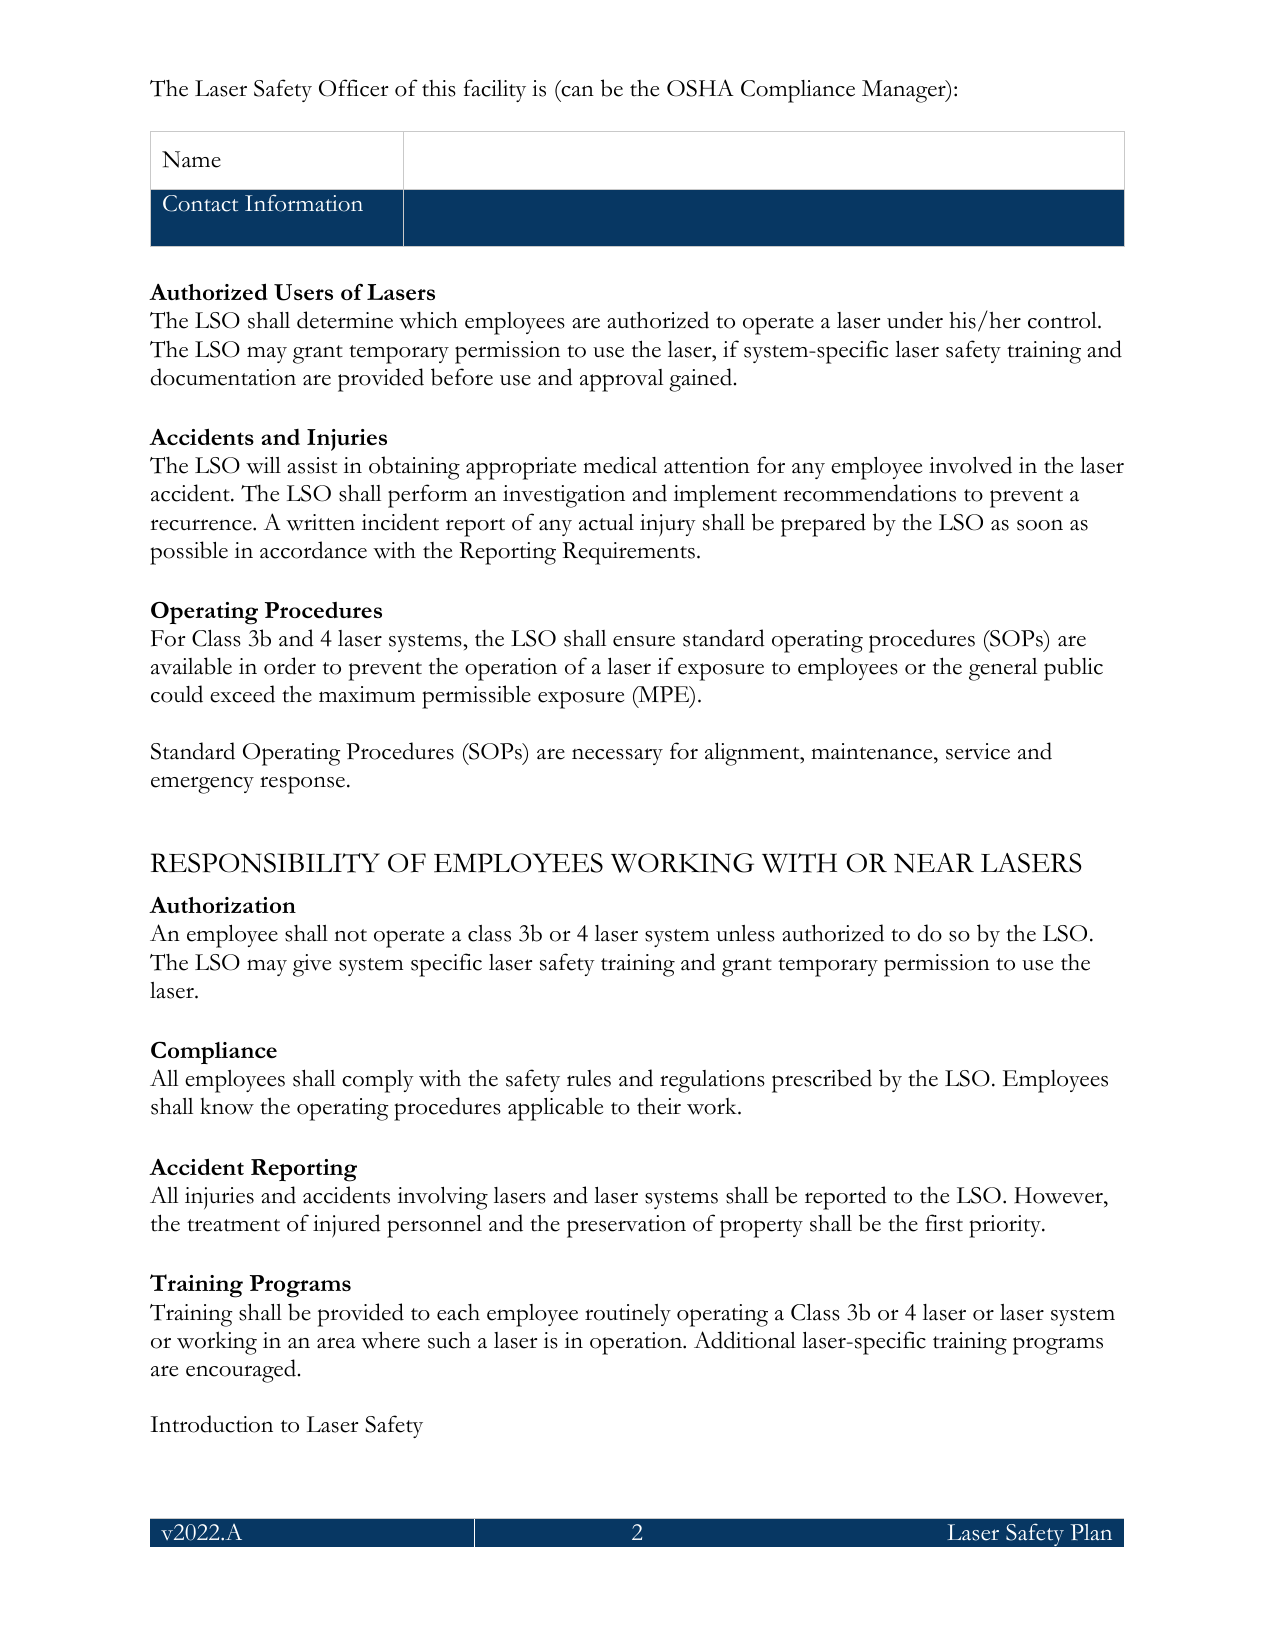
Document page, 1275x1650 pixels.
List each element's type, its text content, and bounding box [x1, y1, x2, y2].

text The LSO will assist in obtaining appropriate medical attention for any employee involved in the laser accident. The LSO shall perform an investigation and implement recommendations to prevent a recurrence. A written incident report of any actual injury shall be prepared by the LSO as soon as possible in accordance with the Reporting Requirements. [150, 452, 1125, 564]
text The LSO shall determine which employees are authorized to operate a laser under his/her control. The LSO may grant temporary permission to use the laser, if system-specific laser safety training and documentation are provided before use and approval gained. [150, 307, 1125, 392]
table_header [404, 132, 1124, 188]
subtitle Authorized Users of Lasers [150, 279, 1125, 307]
subtitle Authorization [150, 892, 1125, 920]
subtitle Accidents and Injuries [150, 424, 1125, 452]
table_cell Contact Information [151, 190, 403, 246]
text Introduction to Laser Safety [150, 1411, 1125, 1439]
subtitle Training Programs [150, 1270, 1125, 1298]
subtitle Operating Procedures [150, 597, 1125, 625]
text For Class 3b and 4 laser systems, the LSO shall ensure standard operating procedures (SOPs) are available in order to prevent the operation of a laser if exposure to employees or the general public could exceed the maximum permissible exposure (MPE). [150, 625, 1125, 709]
table_cell [404, 190, 1124, 246]
text All injuries and accidents involving lasers and laser systems shall be reported to the LSO. However, the treatment of injured personnel and the preservation of property shall be the first priority. [150, 1182, 1125, 1238]
subtitle Accident Reporting [150, 1154, 1125, 1182]
text The Laser Safety Officer of this facility is (can be the OSHA Compliance Manager): [150, 75, 1125, 103]
text Training shall be provided to each employee routinely operating a Class 3b or 4 laser or laser system or working in an area where such a laser is in operation. Additional laser-specific training programs are encouraged. [150, 1298, 1125, 1383]
text Standard Operating Procedures (SOPs) are necessary for alignment, maintenance, service and emergency response. [150, 737, 1125, 794]
text All employees shall comply with the safety rules and regulations prescribed by the LSO. Employees shall know the operating procedures applicable to their work. [150, 1065, 1125, 1121]
subtitle Responsibility of Employees Working with or Near Lasers [150, 847, 1125, 880]
subtitle Compliance [150, 1037, 1125, 1065]
table_header Name [151, 132, 403, 188]
text An employee shall not operate a class 3b or 4 laser system unless authorized to do so by the LSO. The LSO may give system specific laser safety training and grant temporary permission to use the laser. [150, 920, 1125, 1005]
